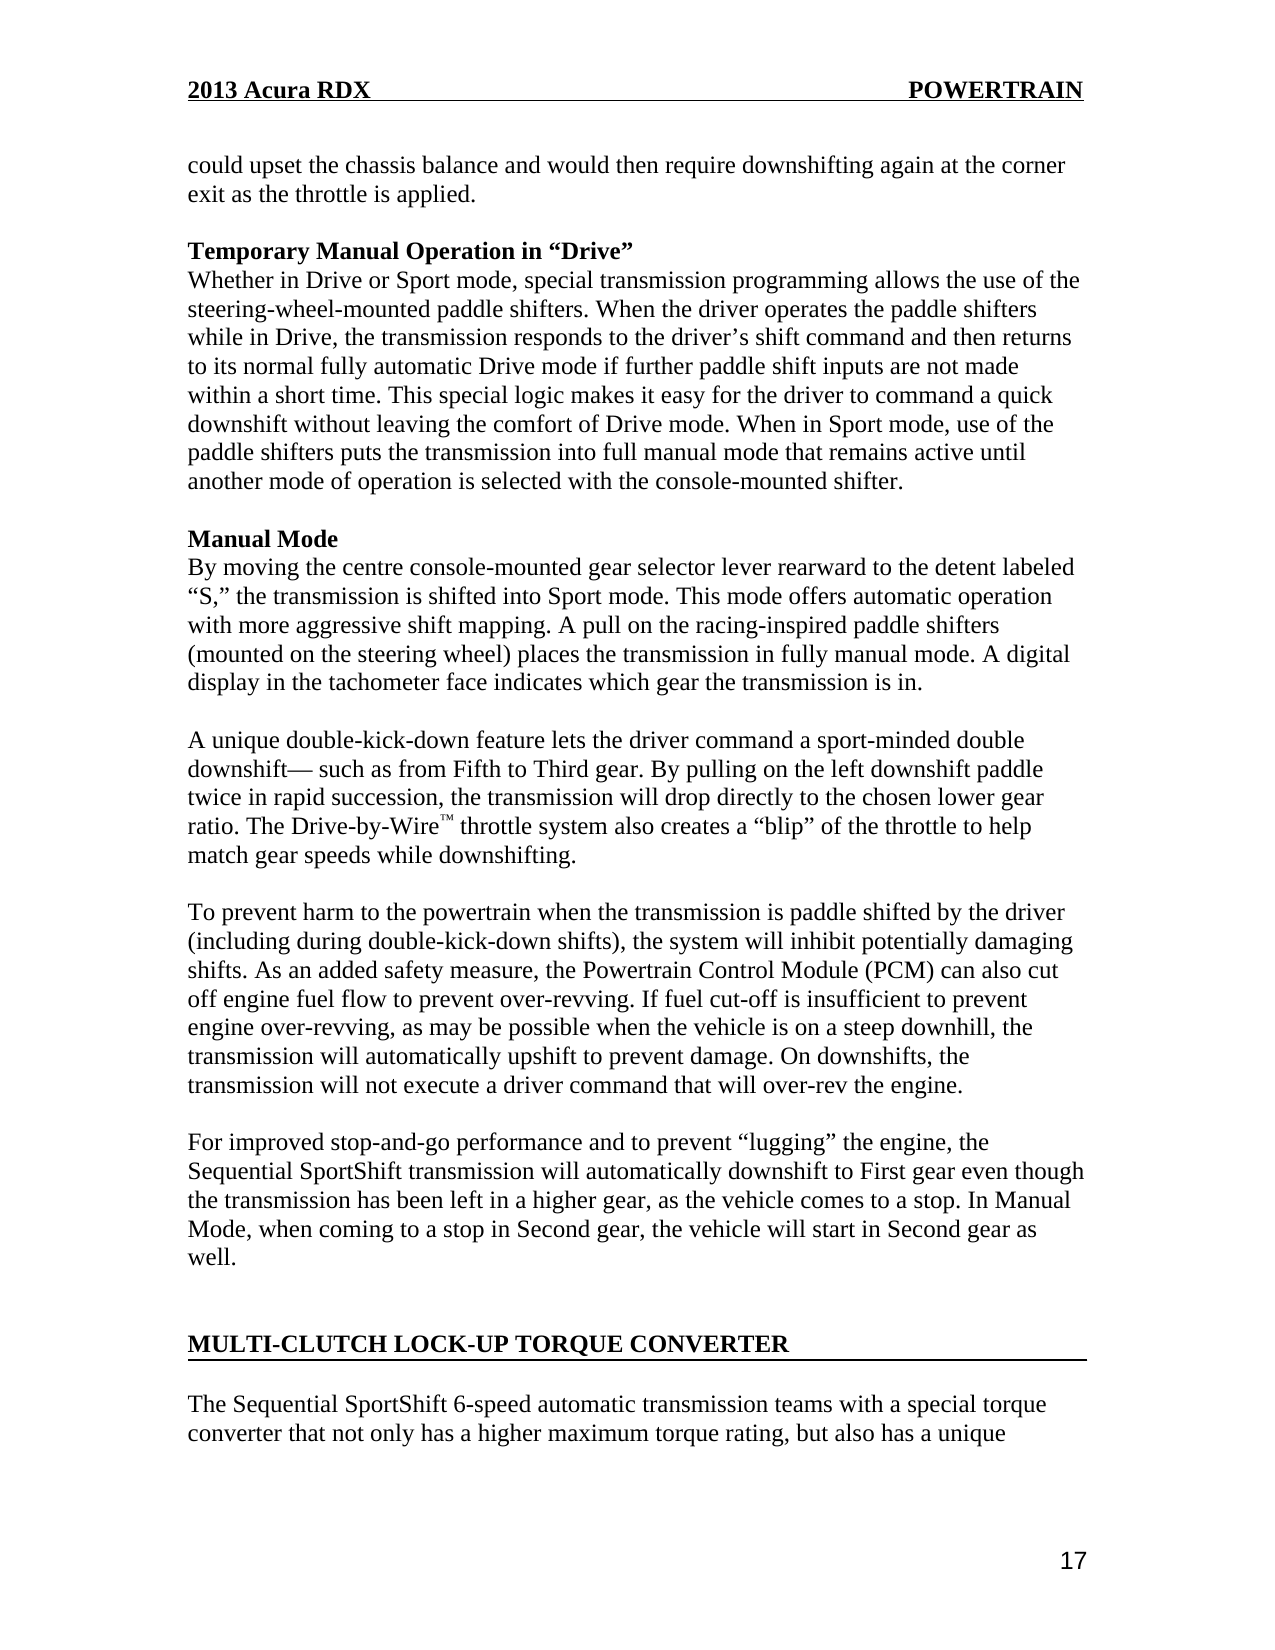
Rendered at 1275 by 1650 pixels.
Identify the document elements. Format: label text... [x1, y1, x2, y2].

text Manual Mode [187, 524, 1087, 552]
text By moving the centre console-mounted gear selector lever rearward to the detent labeled “S,” the transmission is shifted into Sport mode. This mode offers automatic operation with more aggressive shift mapping. A pull on the racing-inspired paddle shifters (mounted on the steering wheel) places the transmission in fully manual mode. A digital display in the tachometer face indicates which gear the transmission is in. [187, 552, 1087, 696]
text MULTI-CLUTCH LOCK-UP TORQUE CONVERTER [187, 1329, 1087, 1361]
text Whether in Drive or Sport mode, special transmission programming allows the use of the steering-wheel-mounted paddle shifters. When the driver operates the paddle shifters while in Drive, the transmission responds to the driver’s shift command and then returns to its normal fully automatic Drive mode if further paddle shift inputs are not made within a short time. This special logic makes it easy for the driver to command a quick downshift without leaving the comfort of Drive mode. When in Sport mode, use of the paddle shifters puts the transmission into full manual mode that remains active until another mode of operation is selected with the console-mounted shifter. [187, 265, 1087, 495]
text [187, 1389, 1087, 1447]
text For improved stop-and-go performance and to prevent “lugging” the engine, the Sequential SportShift transmission will automatically downshift to First gear even though the transmission has been left in a higher gear, as the vehicle comes to a stop. In Manual Mode, when coming to a stop in Second gear, the vehicle will start in Second gear as well. [187, 1127, 1087, 1271]
text To prevent harm to the powertrain when the transmission is paddle shifted by the driver (including during double-kick-down shifts), the system will inhibit potentially damaging shifts. As an added safety measure, the Powertrain Control Module (PCM) can also cut off engine fuel flow to prevent over-revving. If fuel cut-off is insufficient to prevent engine over-revving, as may be possible when the vehicle is on a steep downhill, the transmission will automatically upshift to prevent damage. On downshifts, the transmission will not execute a driver command that will over-rev the engine. [187, 897, 1087, 1099]
text A unique double-kick-down feature lets the driver command a sport-minded double downshift— such as from Fifth to Third gear. By pulling on the left downshift paddle twice in rapid succession, the transmission will drop directly to the chosen lower gear ratio. The Drive-by-Wire™ throttle system also creates a “blip” of the throttle to help match gear speeds while downshifting. [187, 725, 1087, 869]
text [187, 150, 1087, 207]
text Temporary Manual Operation in “Drive” [187, 236, 1087, 265]
